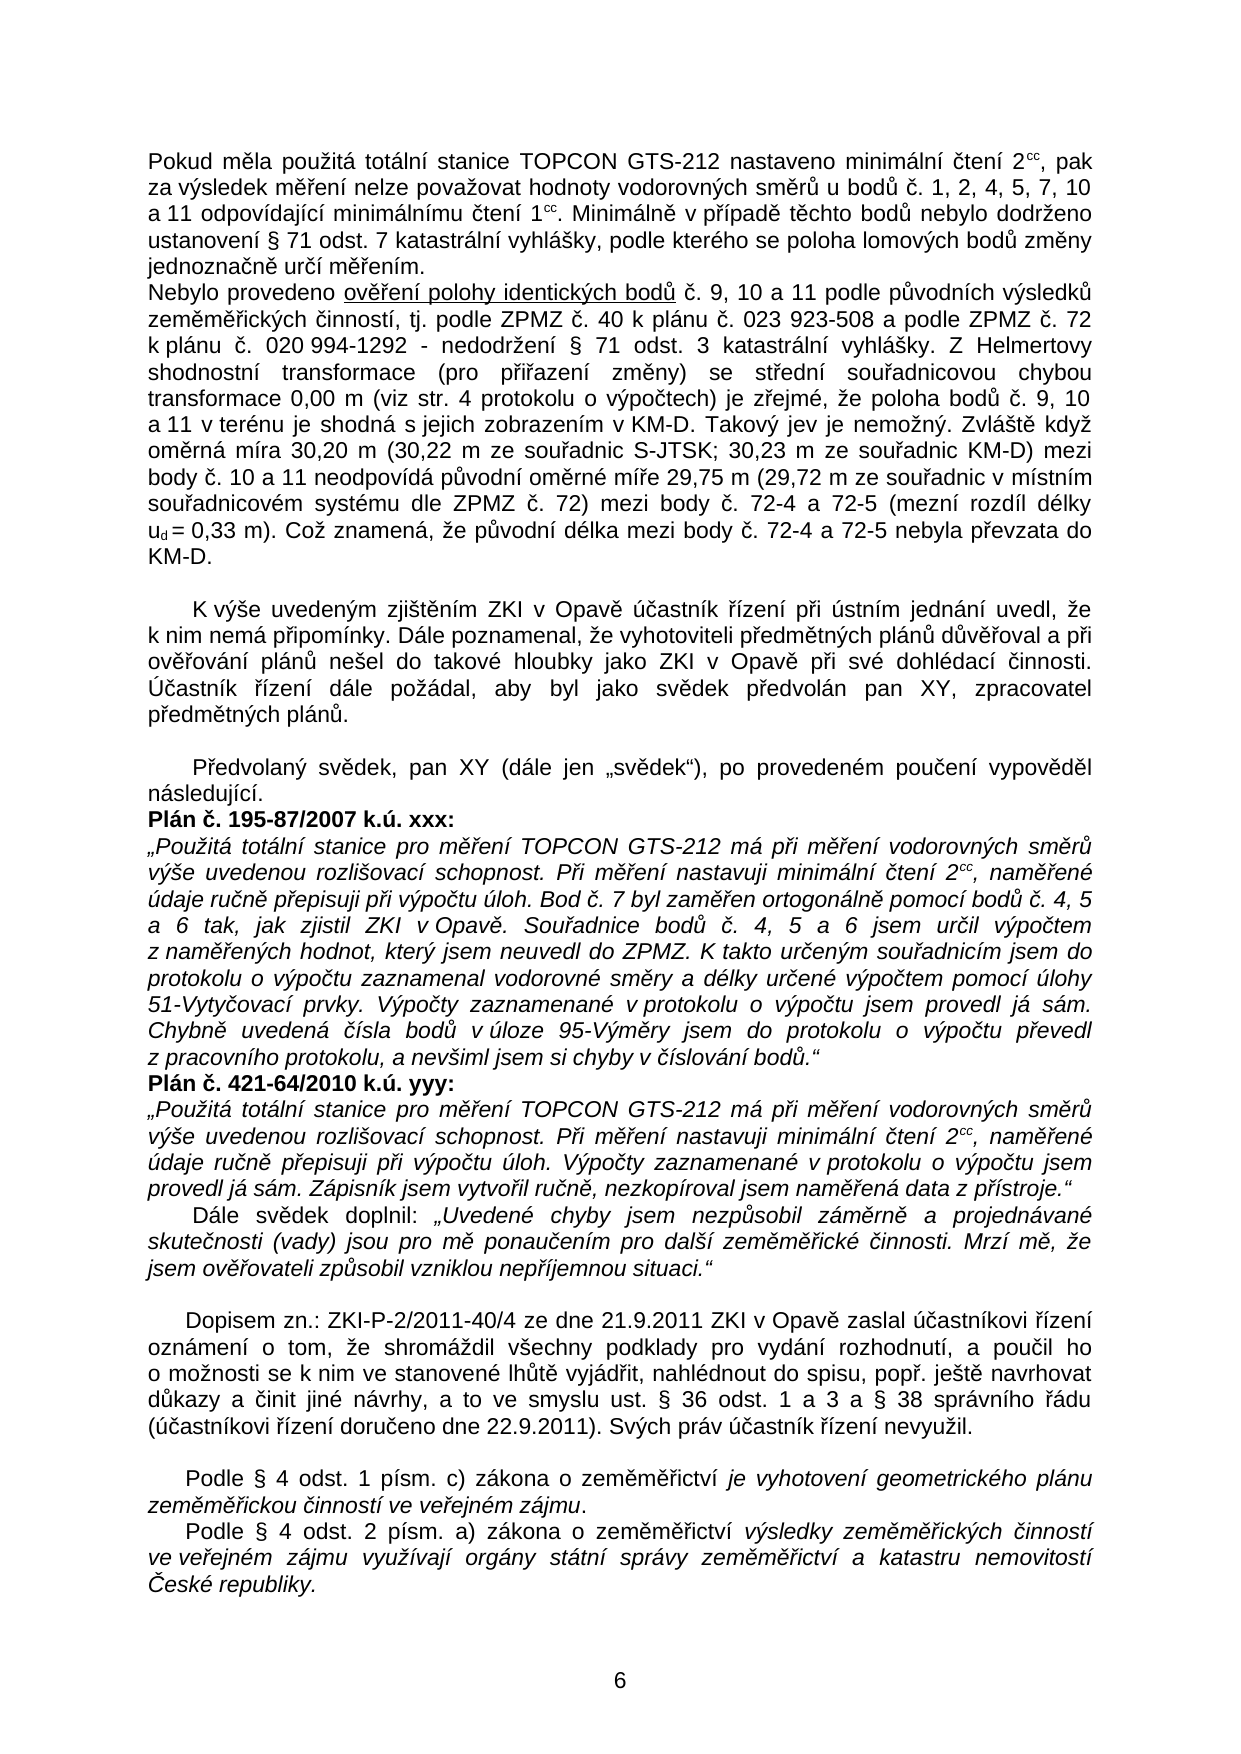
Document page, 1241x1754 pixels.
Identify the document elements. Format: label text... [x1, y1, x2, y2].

text Nebylo provedeno ověření polohy identických bodů č. 9, 10 a 11 podle původních výsledků zeměměřických činností, tj. podle ZPMZ č. 40 k plánu č. 023 923-508 a podle ZPMZ č. 72 k plánu č. 020 994-1292 - nedodržení § 71 odst. 3 katastrální vyhlášky. Z Helmertovy shodnostní transformace (pro přiřazení změny) se střední souřadnicovou chybou transformace 0,00 m (viz str. 4 protokolu o výpočtech) je zřejmé, že poloha bodů č. 9, 10 a 11 v terénu je shodná s jejich zobrazením v KM-D. Takový jev je nemožný. Zvláště když oměrná míra 30,20 m (30,22 m ze souřadnic S-JTSK; 30,23 m ze souřadnic KM-D) mezi body č. 10 a 11 neodpovídá původní oměrné míře 29,75 m (29,72 m ze souřadnic v místním souřadnicovém systému dle ZPMZ č. 72) mezi body č. 72-4 a 72-5 (mezní rozdíl délky ud = 0,33 m). Což znamená, že původní délka mezi body č. 72-4 a 72-5 nebyla převzata do KM-D. [148, 279, 1093, 569]
text Podle § 4 odst. 1 písm. c) zákona o zeměměřictví je vyhotovení geometrického plánu zeměměřickou činností ve veřejném zájmu. [148, 1465, 1093, 1518]
text Pokud měla použitá totální stanice TOPCON GTS-212 nastaveno minimální čtení 2cc, pak za výsledek měření nelze považovat hodnoty vodorovných směrů u bodů č. 1, 2, 4, 5, 7, 10 a 11 odpovídající minimálnímu čtení 1cc. Minimálně v případě těchto bodů nebylo dodrženo ustanovení § 71 odst. 7 katastrální vyhlášky, podle kterého se poloha lomových bodů změny jednoznačně určí měřením. [148, 148, 1093, 279]
text Plán č. 421-64/2010 k.ú. yyy: [148, 1070, 1093, 1096]
text Dopisem zn.: ZKI-P-2/2011-40/4 ze dne 21.9.2011 ZKI v Opavě zaslal účastníkovi řízení oznámení o tom, že shromáždil všechny podklady pro vydání rozhodnutí, a poučil ho o možnosti se k nim ve stanovené lhůtě vyjádřit, nahlédnout do spisu, popř. ještě navrhovat důkazy a činit jiné návrhy, a to ve smyslu ust. § 36 odst. 1 a 3 a § 38 správního řádu (účastníkovi řízení doručeno dne 22.9.2011). Svých práv účastník řízení nevyužil. [148, 1307, 1093, 1439]
text „Použitá totální stanice pro měření TOPCON GTS-212 má při měření vodorovných směrů výše uvedenou rozlišovací schopnost. Při měření nastavuji minimální čtení 2cc, naměřené údaje ručně přepisuji při výpočtu úloh. Výpočty zaznamenané v protokolu o výpočtu jsem provedl já sám. Zápisník jsem vytvořil ručně, nezkopíroval jsem naměřená data z přístroje.“ [148, 1096, 1093, 1202]
text „Použitá totální stanice pro měření TOPCON GTS-212 má při měření vodorovných směrů výše uvedenou rozlišovací schopnost. Při měření nastavuji minimální čtení 2cc, naměřené údaje ručně přepisuji při výpočtu úloh. Bod č. 7 byl zaměřen ortogonálně pomocí bodů č. 4, 5 a 6 tak, jak zjistil ZKI v Opavě. Souřadnice bodů č. 4, 5 a 6 jsem určil výpočtem z naměřených hodnot, který jsem neuvedl do ZPMZ. K takto určeným souřadnicím jsem do protokolu o výpočtu zaznamenal vodorovné směry a délky určené výpočtem pomocí úlohy 51-Vytyčovací prvky. Výpočty zaznamenané v protokolu o výpočtu jsem provedl já sám. Chybně uvedená čísla bodů v úloze 95-Výměry jsem do protokolu o výpočtu převedl z pracovního protokolu, a nevšiml jsem si chyby v číslování bodů.“ [148, 833, 1093, 1070]
text Podle § 4 odst. 2 písm. a) zákona o zeměměřictví výsledky zeměměřických činností ve veřejném zájmu využívají orgány státní správy zeměměřictví a katastru nemovitostí České republiky. [148, 1518, 1093, 1597]
text Plán č. 195-87/2007 k.ú. xxx: [148, 806, 1093, 833]
text Předvolaný svědek, pan XY (dále jen „svědek“), po provedeném poučení vypověděl následující. [148, 754, 1093, 806]
text Dále svědek doplnil: „Uvedené chyby jsem nezpůsobil záměrně a projednávané skutečnosti (vady) jsou pro mě ponaučením pro další zeměměřické činnosti. Mrzí mě, že jsem ověřovateli způsobil vzniklou nepříjemnou situaci.“ [148, 1202, 1093, 1281]
text K výše uvedeným zjištěním ZKI v Opavě účastník řízení při ústním jednání uvedl, že k nim nemá připomínky. Dále poznamenal, že vyhotoviteli předmětných plánů důvěřoval a při ověřování plánů nešel do takové hloubky jako ZKI v Opavě při své dohlédací činnosti. Účastník řízení dále požádal, aby byl jako svědek předvolán pan XY, zpracovatel předmětných plánů. [148, 596, 1093, 727]
